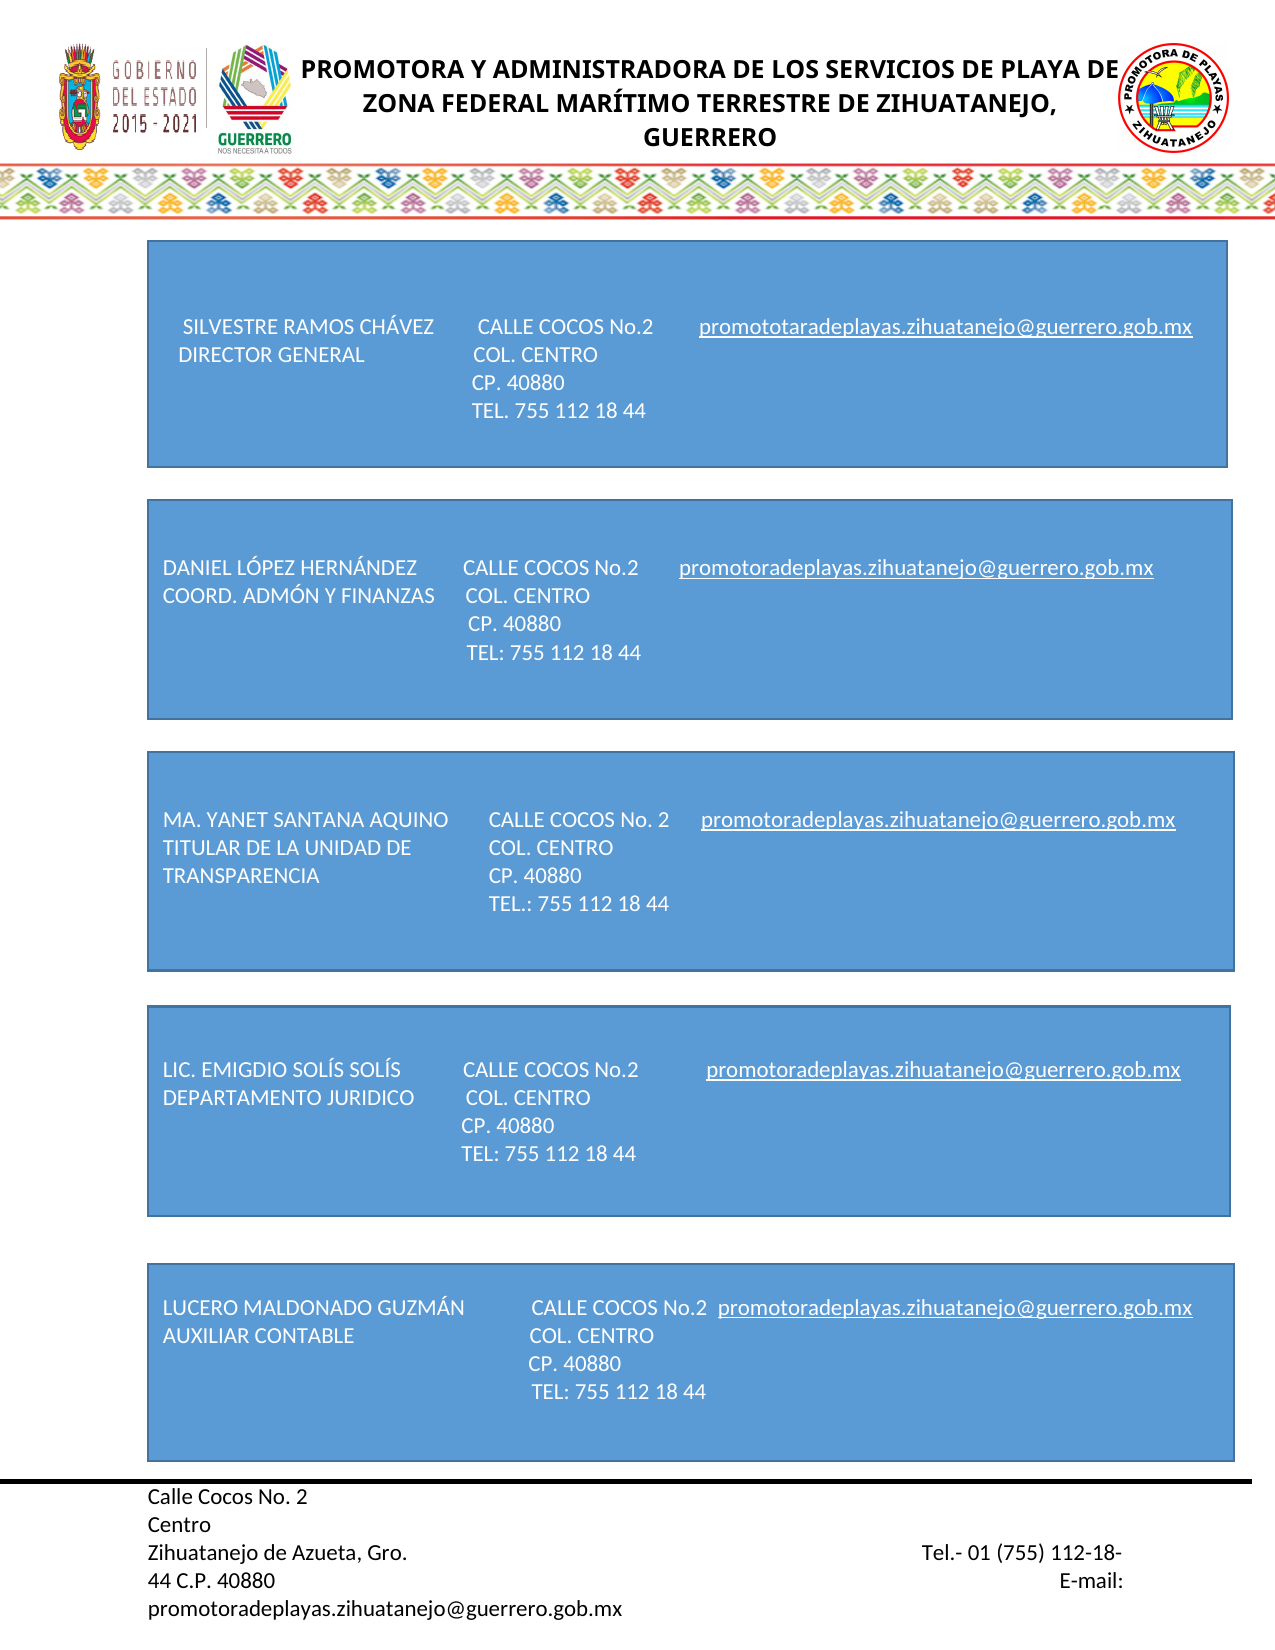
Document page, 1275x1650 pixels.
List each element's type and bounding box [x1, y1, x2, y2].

picture [51, 42, 202, 152]
picture [207, 42, 302, 156]
picture [1118, 43, 1229, 153]
picture [0, 160, 1275, 224]
